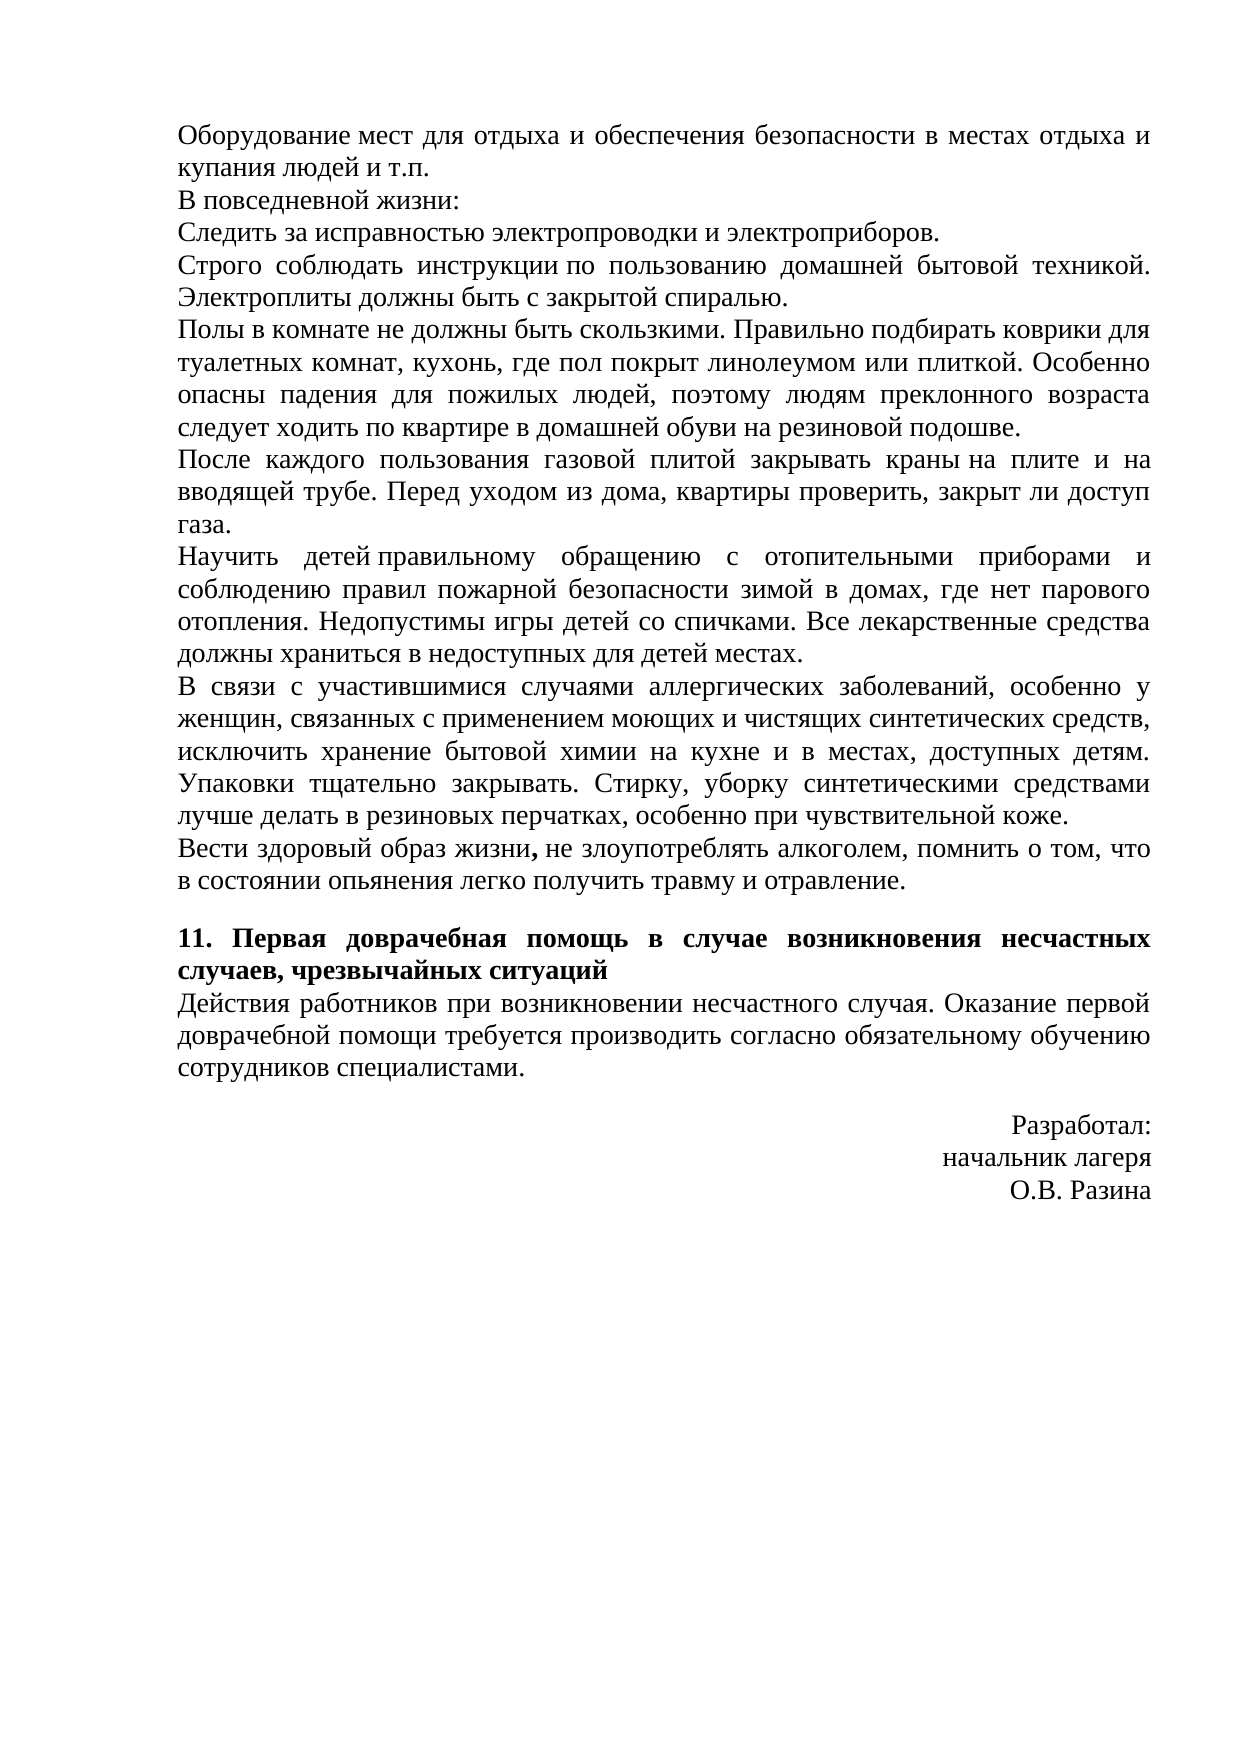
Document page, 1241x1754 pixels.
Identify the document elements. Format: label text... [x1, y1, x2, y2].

text Действия работников при возникновении несчастного случая. Оказание первой доврачебной помощи требуется производить согласно обязательному обучению сотрудников специалистами. [177, 986, 1152, 1083]
text начальник лагеря [177, 1140, 1152, 1173]
text О.В. Разина [177, 1173, 1152, 1205]
text Следить за исправностью электропроводки и электроприборов. [177, 215, 1152, 248]
text Полы в комнате не должны быть скользкими. Правильно подбирать коврики для туалетных комнат, кухонь, где пол покрыт линолеумом или плиткой. Особенно опасны падения для пожилых людей, поэтому людям преклонного возраста следует ходить по квартире в домашней обуви на резиновой подошве. [177, 312, 1152, 442]
text Разработал: [177, 1108, 1152, 1140]
text Оборудование мест для отдыха и обеспечения безопасности в местах отдыха и купания людей и т.п. [177, 118, 1152, 183]
text Научить детей правильному обращению с отопительными приборами и соблюдению правил пожарной безопасности зимой в домах, где нет парового отопления. Недопустимы игры детей со спичками. Все лекарственные средства должны храниться в недоступных для детей местах. [177, 539, 1152, 669]
text 11. Первая доврачебная помощь в случае возникновения несчастных случаев, чрезвычайных ситуаций [177, 921, 1152, 986]
text В повседневной жизни: [177, 183, 1152, 215]
text После каждого пользования газовой плитой закрывать краны на плите и на вводящей трубе. Перед уходом из дома, квартиры проверить, закрыт ли доступ газа. [177, 442, 1152, 539]
text Строго соблюдать инструкции по пользованию домашней бытовой техникой. Электроплиты должны быть с закрытой спиралью. [177, 248, 1152, 312]
text В связи с участившимися случаями аллергических заболеваний, особенно у женщин, связанных с применением моющих и чистящих синтетических средств, исключить хранение бытовой химии на кухне и в местах, доступных детям. Упаковки тщательно закрывать. Стирку, уборку синтетическими средствами лучше делать в резиновых перчатках, особенно при чувствительной коже. [177, 669, 1152, 831]
text Вести здоровый образ жизни, не злоупотреблять алкоголем, помнить о том, что в состоянии опьянения легко получить травму и отравление. [177, 831, 1152, 896]
